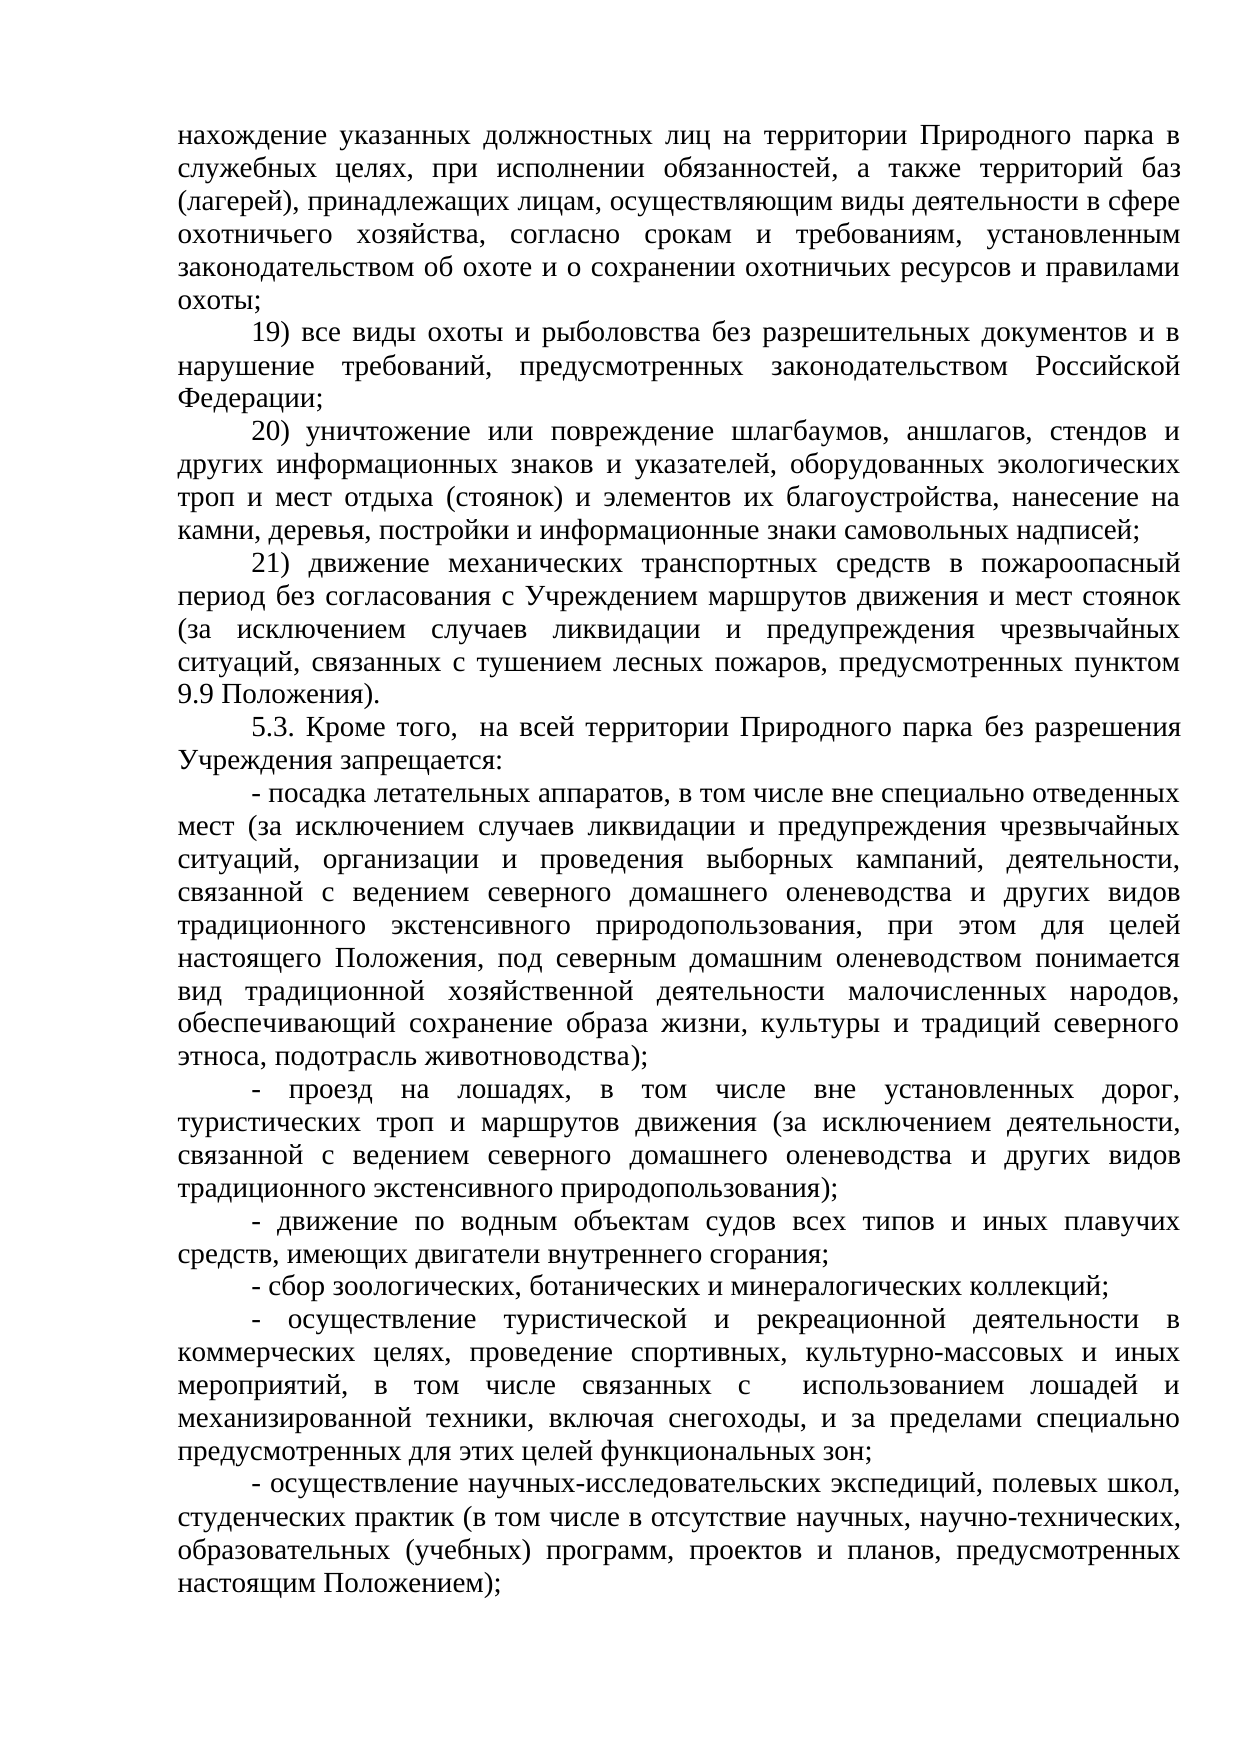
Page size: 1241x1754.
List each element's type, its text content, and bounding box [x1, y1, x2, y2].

text - осуществление научных-исследовательских экспедиций, полевых школ, студенческих практик (в том числе в отсутствие научных, научно-технических, образовательных (учебных) программ, проектов и планов, предусмотренных настоящим Положением); [177, 1467, 1181, 1598]
text - движение по водным объектам судов всех типов и иных плавучих средств, имеющих двигатели внутреннего сгорания; [177, 1204, 1181, 1269]
text - посадка летательных аппаратов, в том числе вне специально отведенных мест (за исключением случаев ликвидации и предупреждения чрезвычайных ситуаций, организации и проведения выборных кампаний, деятельности, связанной с ведением северного домашнего оленеводства и других видов традиционного экстенсивного природопользования, при этом для целей настоящего Положения, под северным домашним оленеводством понимается вид традиционной хозяйственной деятельности малочисленных народов, обеспечивающий сохранение образа жизни, культуры и традиций северного этноса, подотрасль животноводства); [177, 776, 1181, 973]
text 5.3. Кроме того, на всей территории Природного парка без разрешения Учреждения запрещается: [177, 710, 1181, 776]
text - проезд на лошадях, в том числе вне установленных дорог, туристических троп и маршрутов движения (за исключением деятельности, связанной с ведением северного домашнего оленеводства и других видов традиционного экстенсивного природопользования); [177, 1072, 1181, 1204]
text 20) уничтожение или повреждение шлагбаумов, аншлагов, стендов и других информационных знаков и указателей, оборудованных экологических троп и мест отдыха (стоянок) и элементов их благоустройства, нанесение на камни, деревья, постройки и информационные знаки самовольных надписей; [177, 414, 1181, 546]
text 21) движение механических транспортных средств в пожароопасный период без согласования с Учреждением маршрутов движения и мест стоянок (за исключением случаев ликвидации и предупреждения чрезвычайных ситуаций, связанных с тушением лесных пожаров, предусмотренных пунктом 9.9 Положения). [177, 546, 1181, 710]
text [177, 118, 1181, 316]
text - сбор зоологических, ботанических и минералогических коллекций; [177, 1269, 1181, 1302]
text 19) все виды охоты и рыболовства без разрешительных документов и в нарушение требований, предусмотренных законодательством Российской Федерации; [177, 316, 1181, 414]
text - осуществление туристической и рекреационной деятельности в коммерческих целях, проведение спортивных, культурно-массовых и иных мероприятий, в том числе связанных с использованием лошадей и механизированной техники, включая снегоходы, и за пределами специально предусмотренных для этих целей функциональных зон; [177, 1302, 1181, 1467]
